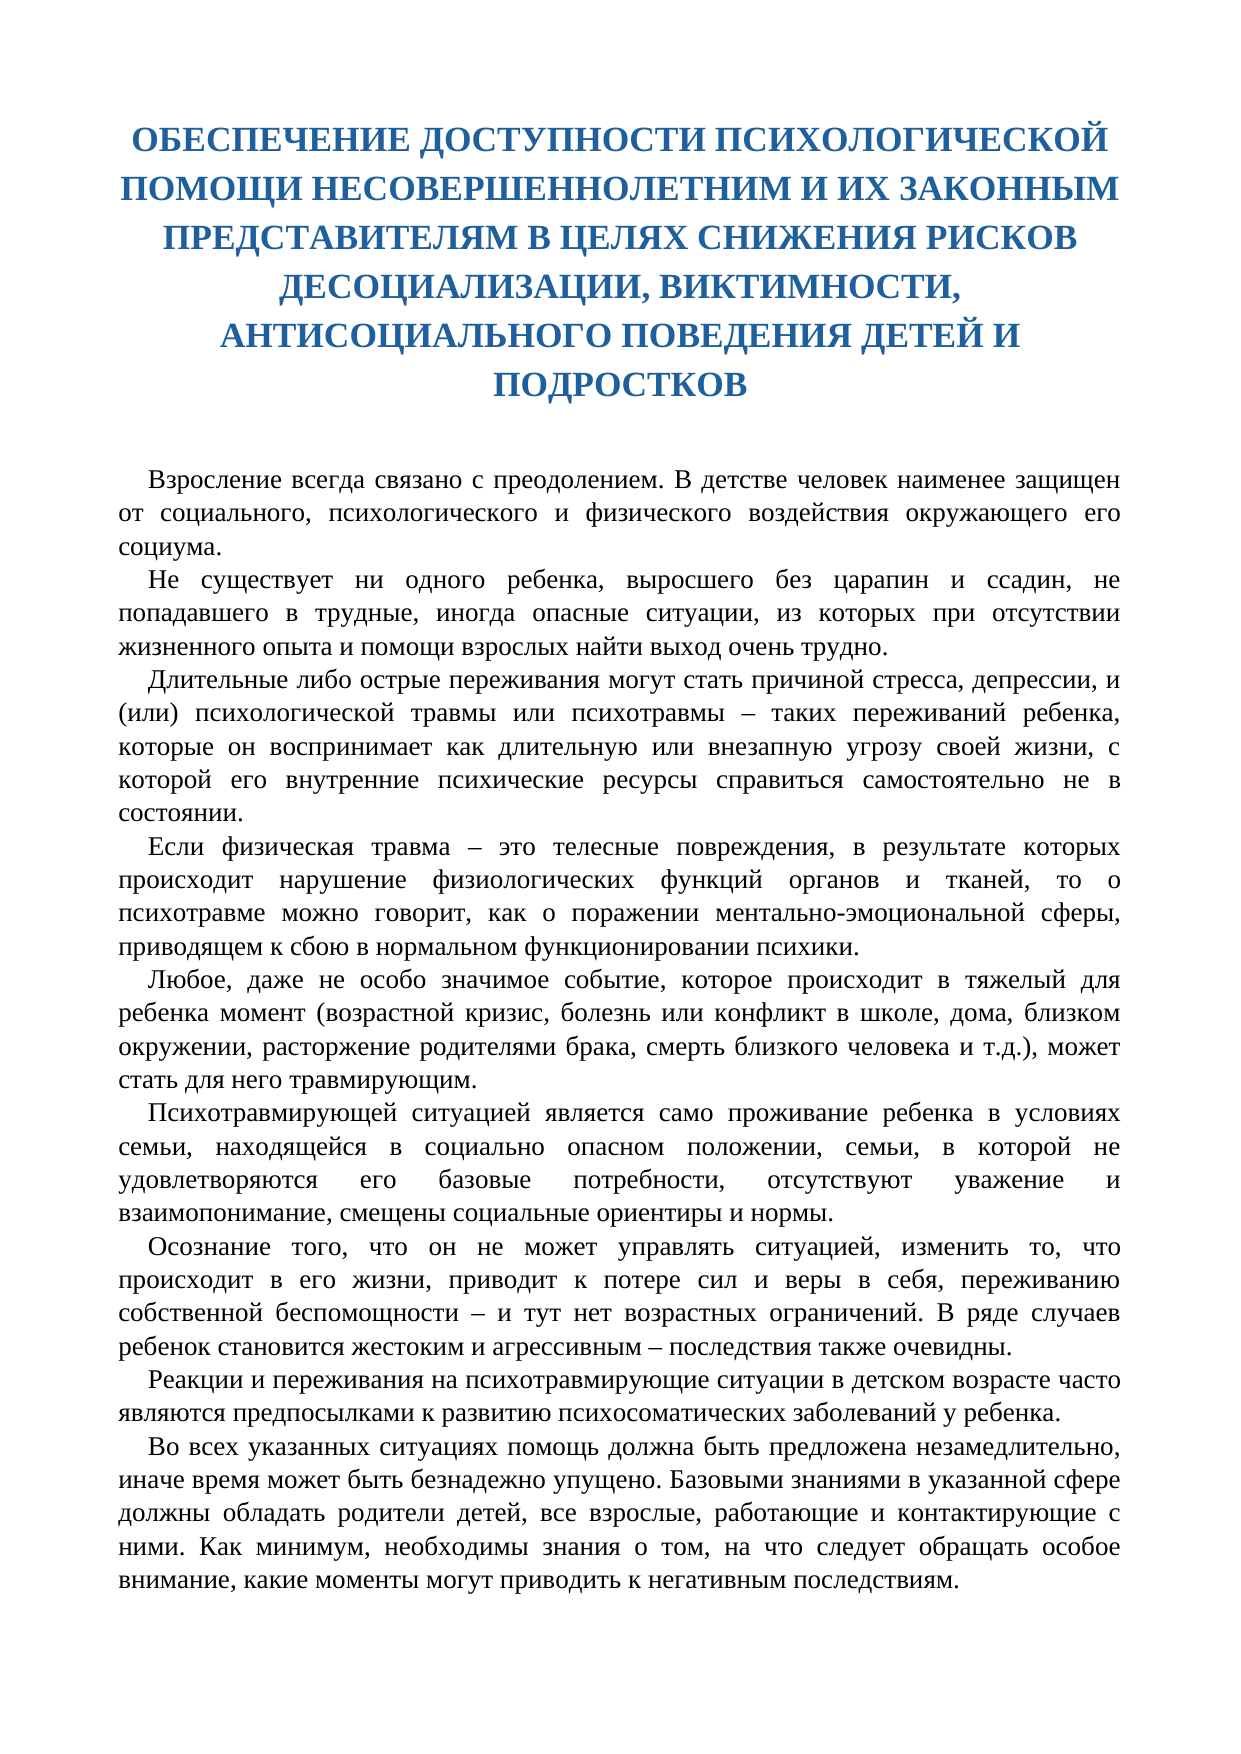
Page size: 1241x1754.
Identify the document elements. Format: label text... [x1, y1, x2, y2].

text Психотравмирующей ситуацией является само проживание ребенка в условиях семьи, находящейся в социально опасном положении, семьи, в которой не удовлетворяются его базовые потребности, отсутствуют уважение и взаимопонимание, смещены социальные ориентиры и нормы. [118, 1094, 1122, 1227]
text Не существует ни одного ребенка, выросшего без царапин и ссадин, не попадавшего в трудные, иногда опасные ситуации, из которых при отсутствии жизненного опыта и помощи взрослых найти выход очень трудно. [118, 561, 1122, 661]
text Любое, даже не особо значимое событие, которое происходит в тяжелый для ребенка момент (возрастной кризис, болезнь или конфликт в школе, дома, близком окружении, расторжение родителями брака, смерть близкого человека и т.д.), может стать для него травмирующим. [118, 961, 1122, 1094]
text Длительные либо острые переживания могут стать причиной стресса, депрессии, и (или) психологической травмы или психотравмы – таких переживаний ребенка, которые он воспринимает как длительную или внезапную угрозу своей жизни, с которой его внутренние психические ресурсы справиться самостоятельно не в состоянии. [118, 661, 1122, 827]
text Осознание того, что он не может управлять ситуацией, изменить то, что происходит в его жизни, приводит к потере сил и веры в себя, переживанию собственной беспомощности – и тут нет возрастных ограничений. В ряде случаев ребенок становится жестоким и агрессивным – последствия также очевидны. [118, 1227, 1122, 1361]
text Взросление всегда связано с преодолением. В детстве человек наименее защищен от социального, психологического и физического воздействия окружающего его социума. [118, 461, 1122, 561]
text Реакции и переживания на психотравмирующие ситуации в детском возрасте часто являются предпосылками к развитию психосоматических заболеваний у ребенка. [118, 1361, 1122, 1427]
text Если физическая травма – это телесные повреждения, в результате которых происходит нарушение физиологических функций органов и тканей, то о психотравме можно говорит, как о поражении ментально-эмоциональной сферы, приводящем к сбою в нормальном функционировании психики. [118, 827, 1122, 961]
text обеспечение доступности психологической помощи несовершеннолетним и их законным представителям в целях снижения рисков десоциализации, виктимности, антисоциального поведения детей и подростков [118, 118, 1122, 404]
text Во всех указанных ситуациях помощь должна быть предложена незамедлительно, иначе время может быть безнадежно упущено. Базовыми знаниями в указанной сфере должны обладать родители детей, все взрослые, работающие и контактирующие с ними. Как минимум, необходимы знания о том, на что следует обращать особое внимание, какие моменты могут приводить к негативным последствиям. [118, 1427, 1122, 1594]
